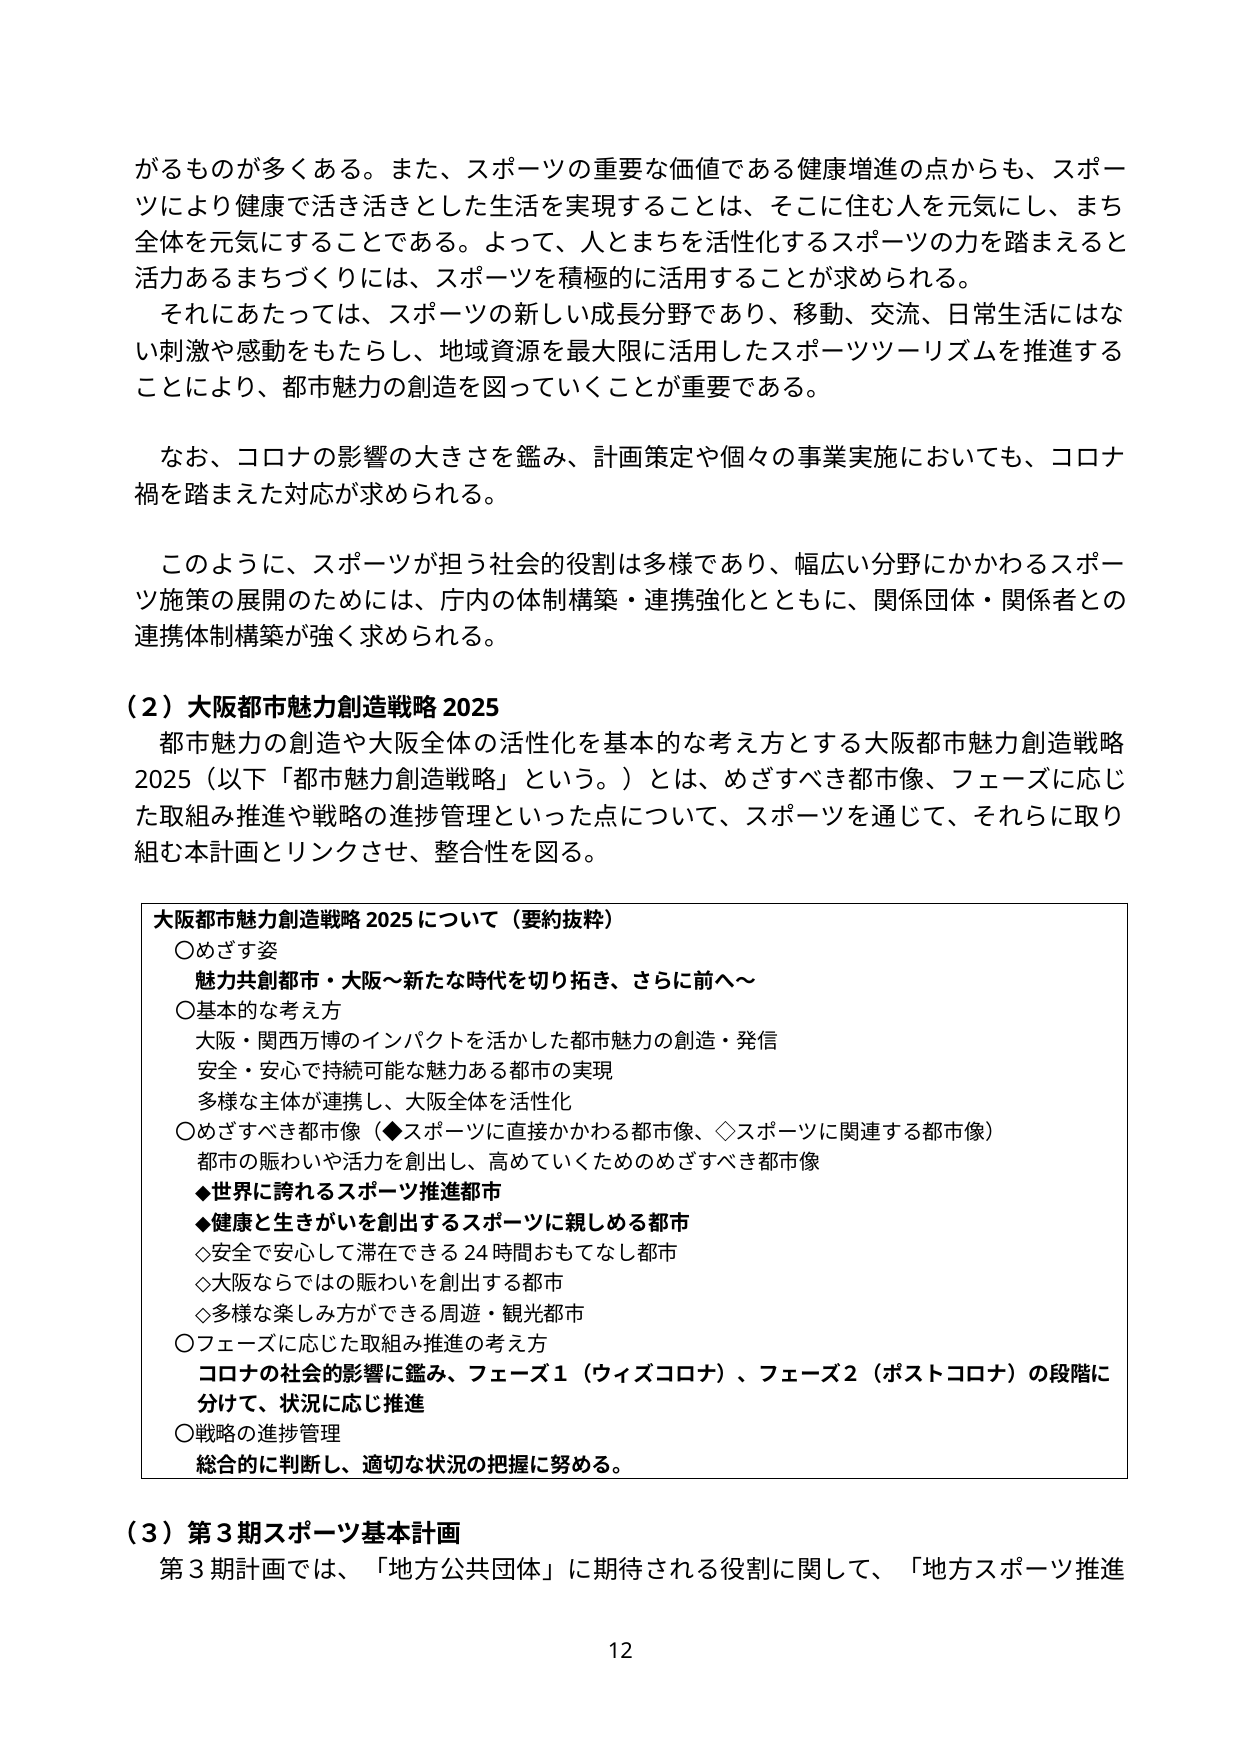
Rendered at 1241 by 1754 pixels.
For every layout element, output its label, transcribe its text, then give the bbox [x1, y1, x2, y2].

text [134, 1549, 1128, 1586]
text それにあたっては、スポーツの新しい成長分野であり、移動、交流、日常生活にはない刺激や感動をもたらし、地域資源を最大限に活用したスポーツツーリズムを推進することにより、都市魅力の創造を図っていくことが重要である。 [134, 295, 1128, 404]
text なお、コロナの影響の大きさを鑑み、計画策定や個々の事業実施においても、コロナ禍を踏まえた対応が求められる。 [134, 438, 1128, 510]
text このように、スポーツが担う社会的役割は多様であり、幅広い分野にかかわるスポーツ施策の展開のためには、庁内の体制構築・連携強化とともに、関係団体・関係者との連携体制構築が強く求められる。 [134, 544, 1128, 653]
table_header 大阪都市魅力創造戦略2025について（要約抜粋） 〇めざす姿 魅力共創都市・大阪～新たな時代を切り拓き、さらに前へ～ 〇基本的な考え方 大阪・関西万博のインパクトを活かした都市魅力の創造・発信 安全・安心で持続可能な魅力ある都市の実現 多様な主体が連携し、大阪全体を活性化 〇めざすべき都市像（◆スポーツに直接かかわる都市像、◇スポーツに関連する都市像） 都市の賑わいや活力を創出し、高めていくためのめざすべき都市像 ◆世界に誇れるスポーツ推進都市 ◆健康と生きがいを創出するスポーツに親しめる都市 ◇安全で安心して滞在できる24時間おもてなし都市 ◇大阪ならではの賑わいを創出する都市 ◇多様な楽しみ方ができる周遊・観光都市 〇フェーズに応じた取組み推進の考え方 コロナの社会的影響に鑑み、フェーズ１（ウィズコロナ）、フェーズ２（ポストコロナ）の段階に分けて、状況に応じ推進 〇戦略の進捗管理 総合的に判断し、適切な状況の把握に努める。 [142, 904, 1127, 1478]
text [134, 150, 1128, 295]
text 都市魅力の創造や大阪全体の活性化を基本的な考え方とする大阪都市魅力創造戦略2025（以下「都市魅力創造戦略」という。）とは、めざすべき都市像、フェーズに応じた取組み推進や戦略の進捗管理といった点について、スポーツを通じて、それらに取り組む本計画とリンクさせ、整合性を図る。 [134, 723, 1128, 868]
text （３）第３期スポーツ基本計画 [112, 1513, 1128, 1549]
text （２）大阪都市魅力創造戦略2025 [112, 687, 1128, 723]
